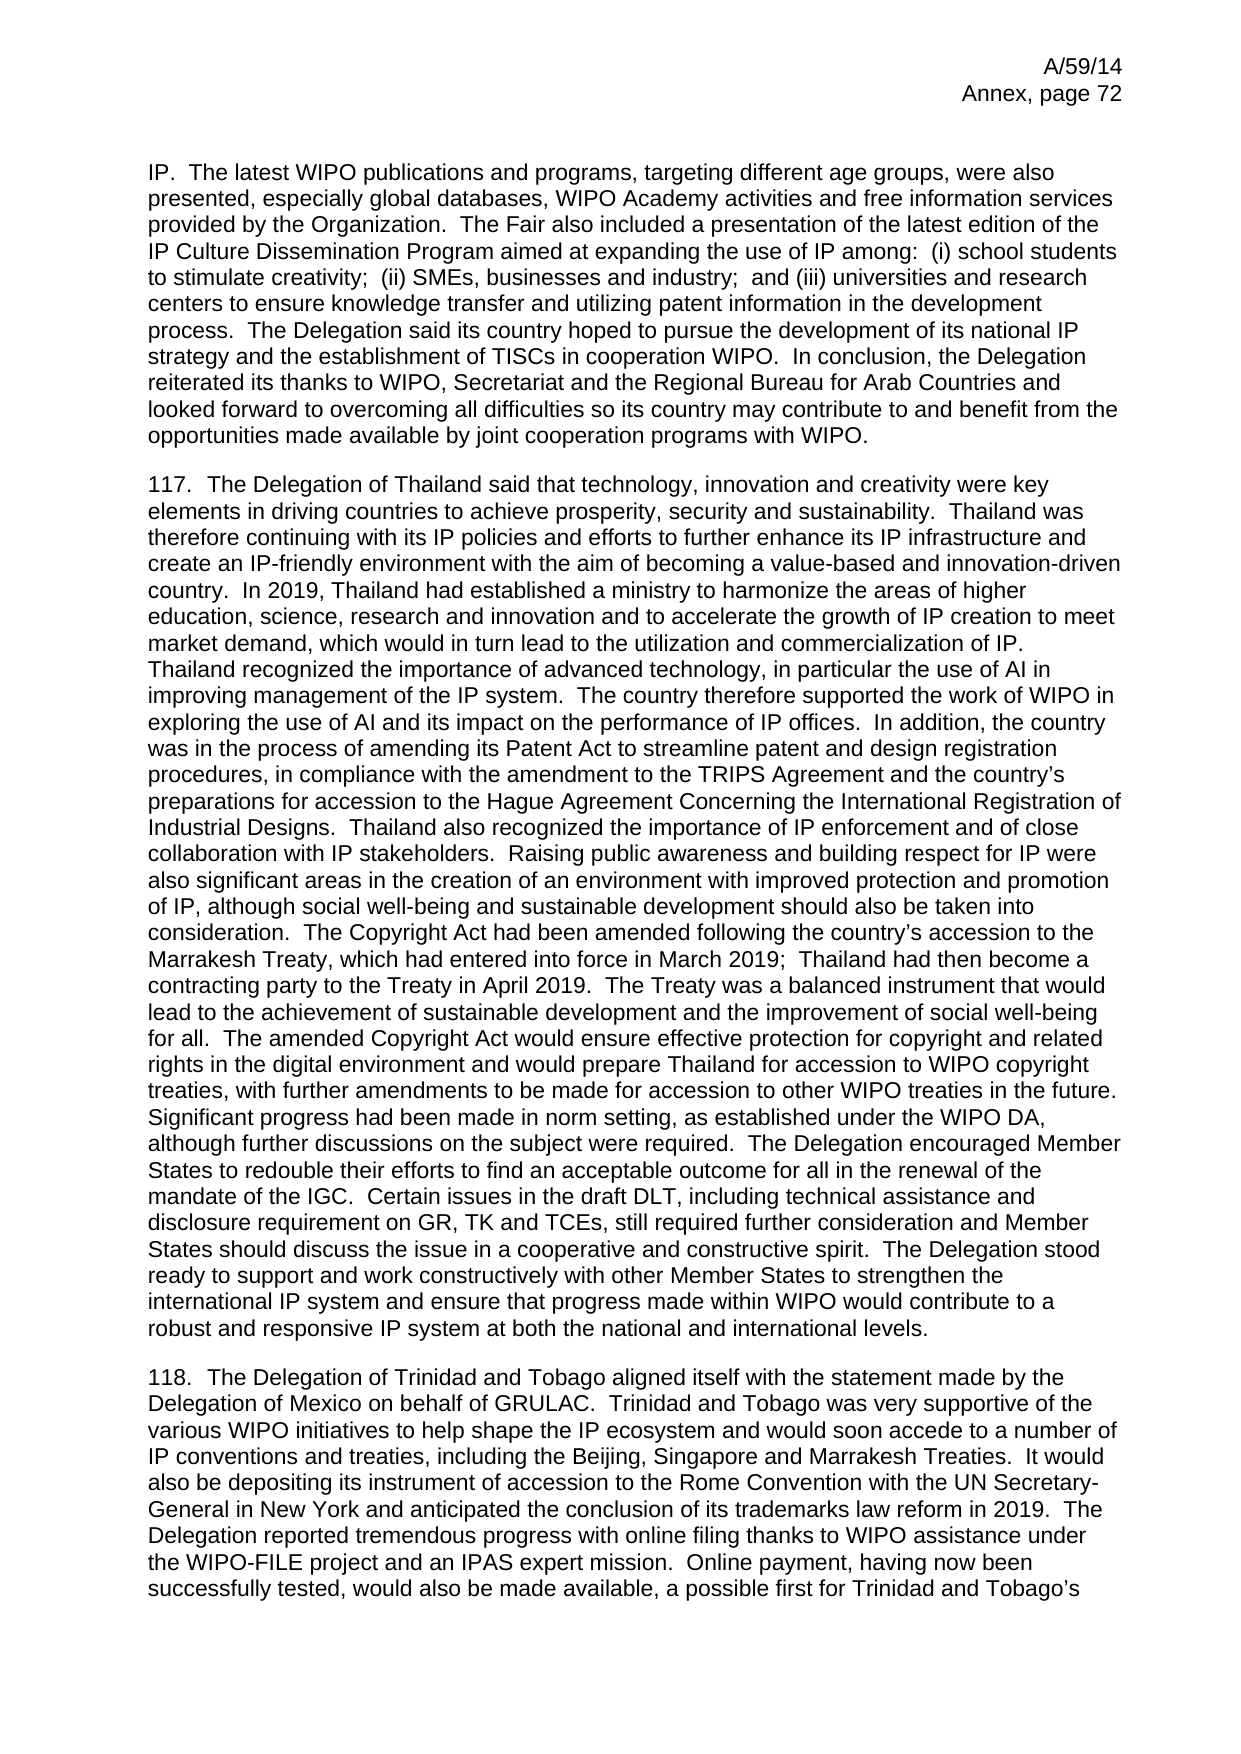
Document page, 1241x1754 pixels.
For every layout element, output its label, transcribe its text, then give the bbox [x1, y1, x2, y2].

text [148, 1364, 1122, 1601]
text The Delegation of Thailand said that technology, innovation and creativity were key elements in driving countries to achieve prosperity, security and sustainability. Thailand was therefore continuing with its IP policies and efforts to further enhance its IP infrastructure and create an IP-friendly environment with the aim of becoming a value-based and innovation-driven country. In 2019, Thailand had established a ministry to harmonize the areas of higher education, science, research and innovation and to accelerate the growth of IP creation to meet market demand, which would in turn lead to the utilization and commercialization of IP. Thailand recognized the importance of advanced technology, in particular the use of AI in improving management of the IP system. The country therefore supported the work of WIPO in exploring the use of AI and its impact on the performance of IP offices. In addition, the country was in the process of amending its Patent Act to streamline patent and design registration procedures, in compliance with the amendment to the TRIPS Agreement and the country’s preparations for accession to the Hague Agreement Concerning the International Registration of Industrial Designs. Thailand also recognized the importance of IP enforcement and of close collaboration with IP stakeholders. Raising public awareness and building respect for IP were also significant areas in the creation of an environment with improved protection and promotion of IP, although social well-being and sustainable development should also be taken into consideration. The Copyright Act had been amended following the country’s accession to the Marrakesh Treaty, which had entered into force in March 2019; Thailand had then become a contracting party to the Treaty in April 2019. The Treaty was a balanced instrument that would lead to the achievement of sustainable development and the improvement of social well-being for all. The amended Copyright Act would ensure effective protection for copyright and related rights in the digital environment and would prepare Thailand for accession to WIPO copyright treaties, with further amendments to be made for accession to other WIPO treaties in the future. Significant progress had been made in norm setting, as established under the WIPO DA, although further discussions on the subject were required. The Delegation encouraged Member States to redouble their efforts to find an acceptable outcome for all in the renewal of the mandate of the IGC. Certain issues in the draft DLT, including technical assistance and disclosure requirement on GR, TK and TCEs, still required further consideration and Member States should discuss the issue in a cooperative and constructive spirit. The Delegation stood ready to support and work constructively with other Member States to strengthen the international IP system and ensure that progress made within WIPO would contribute to a robust and responsive IP system at both the national and international levels. [148, 471, 1122, 1341]
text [148, 158, 1122, 448]
